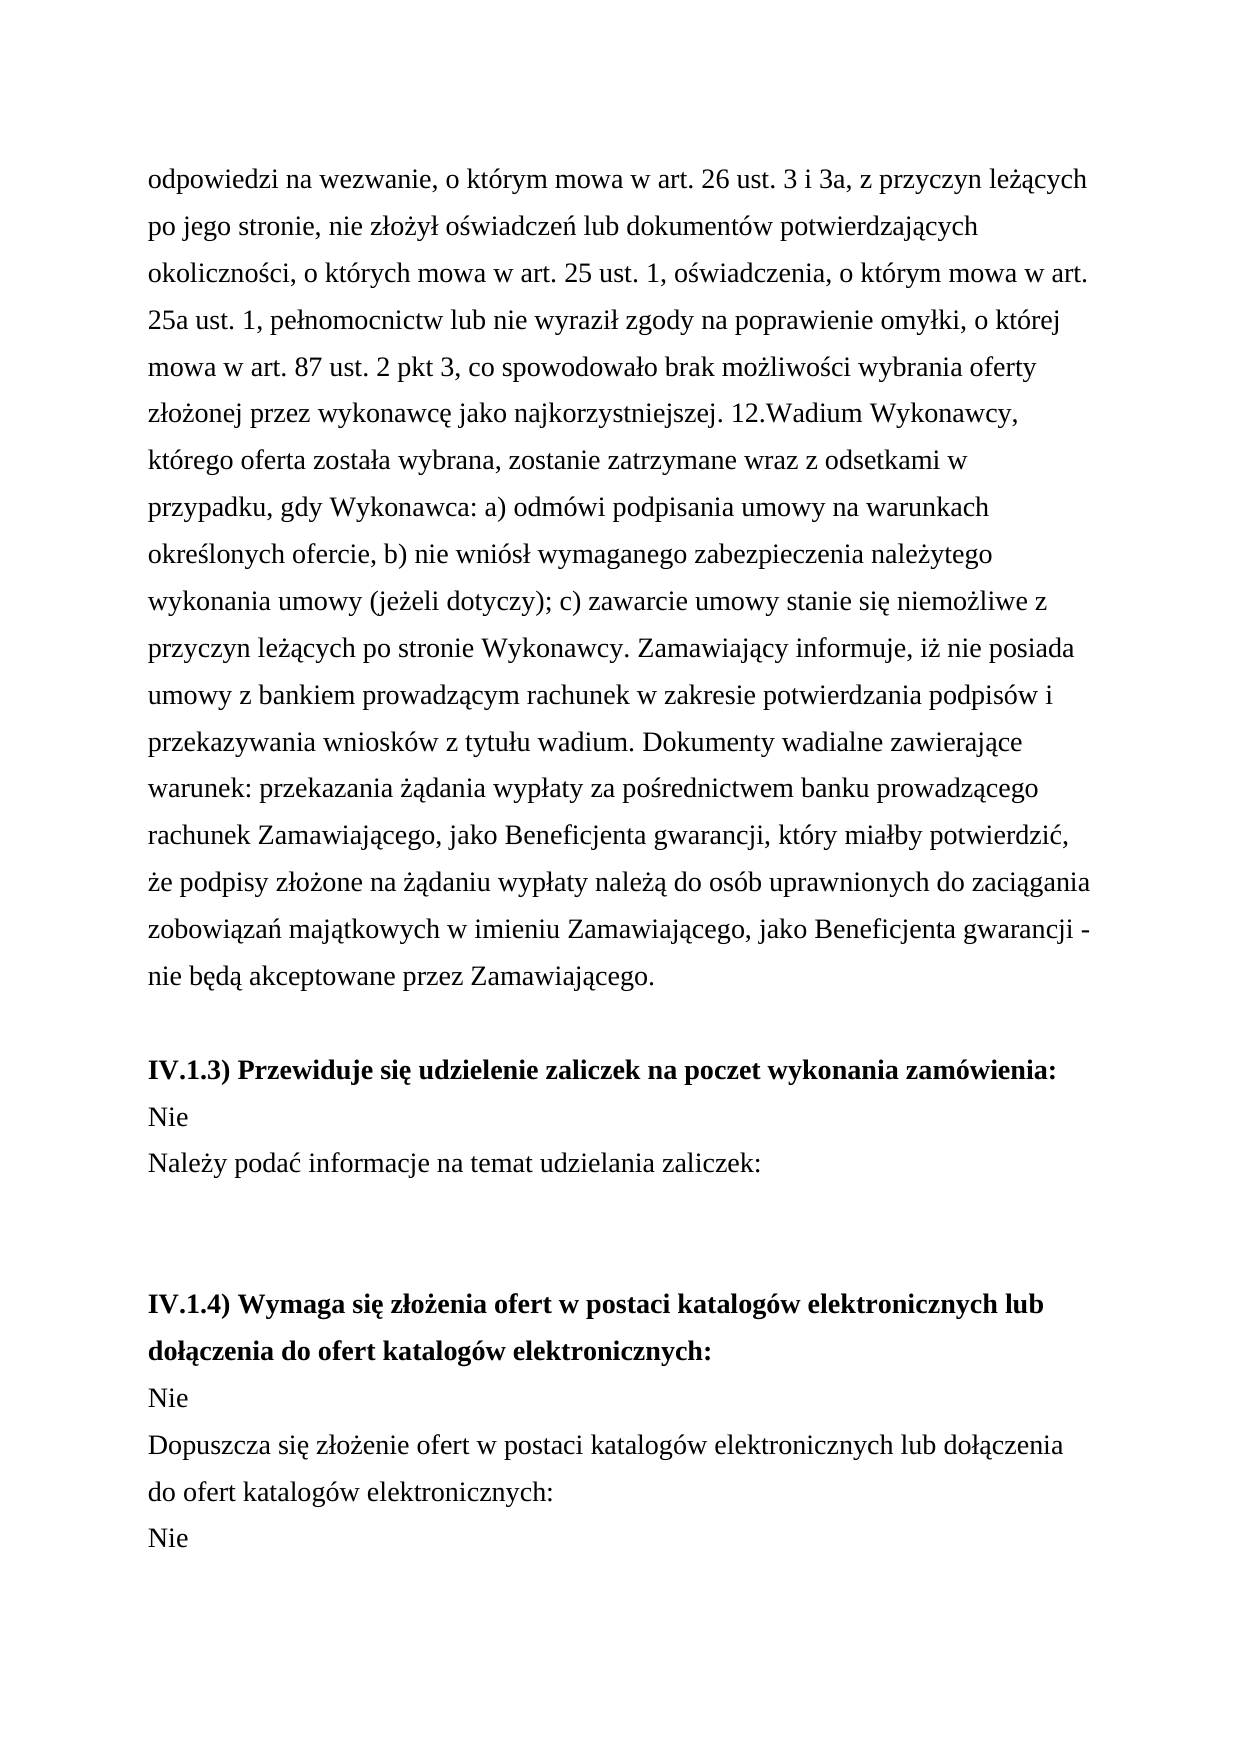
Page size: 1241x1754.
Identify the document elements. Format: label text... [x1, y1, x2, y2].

text Nie Należy podać informacje na temat udzielania zaliczek: [148, 1085, 1093, 1226]
text IV.1.3) Przewiduje się udzielenie zaliczek na poczet wykonania zamówienia: [148, 991, 1093, 1085]
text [148, 148, 1093, 991]
text IV.1.4) Wymaga się złożenia ofert w postaci katalogów elektronicznych lub dołączenia do ofert katalogów elektronicznych: [148, 1226, 1093, 1366]
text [148, 1366, 1093, 1554]
